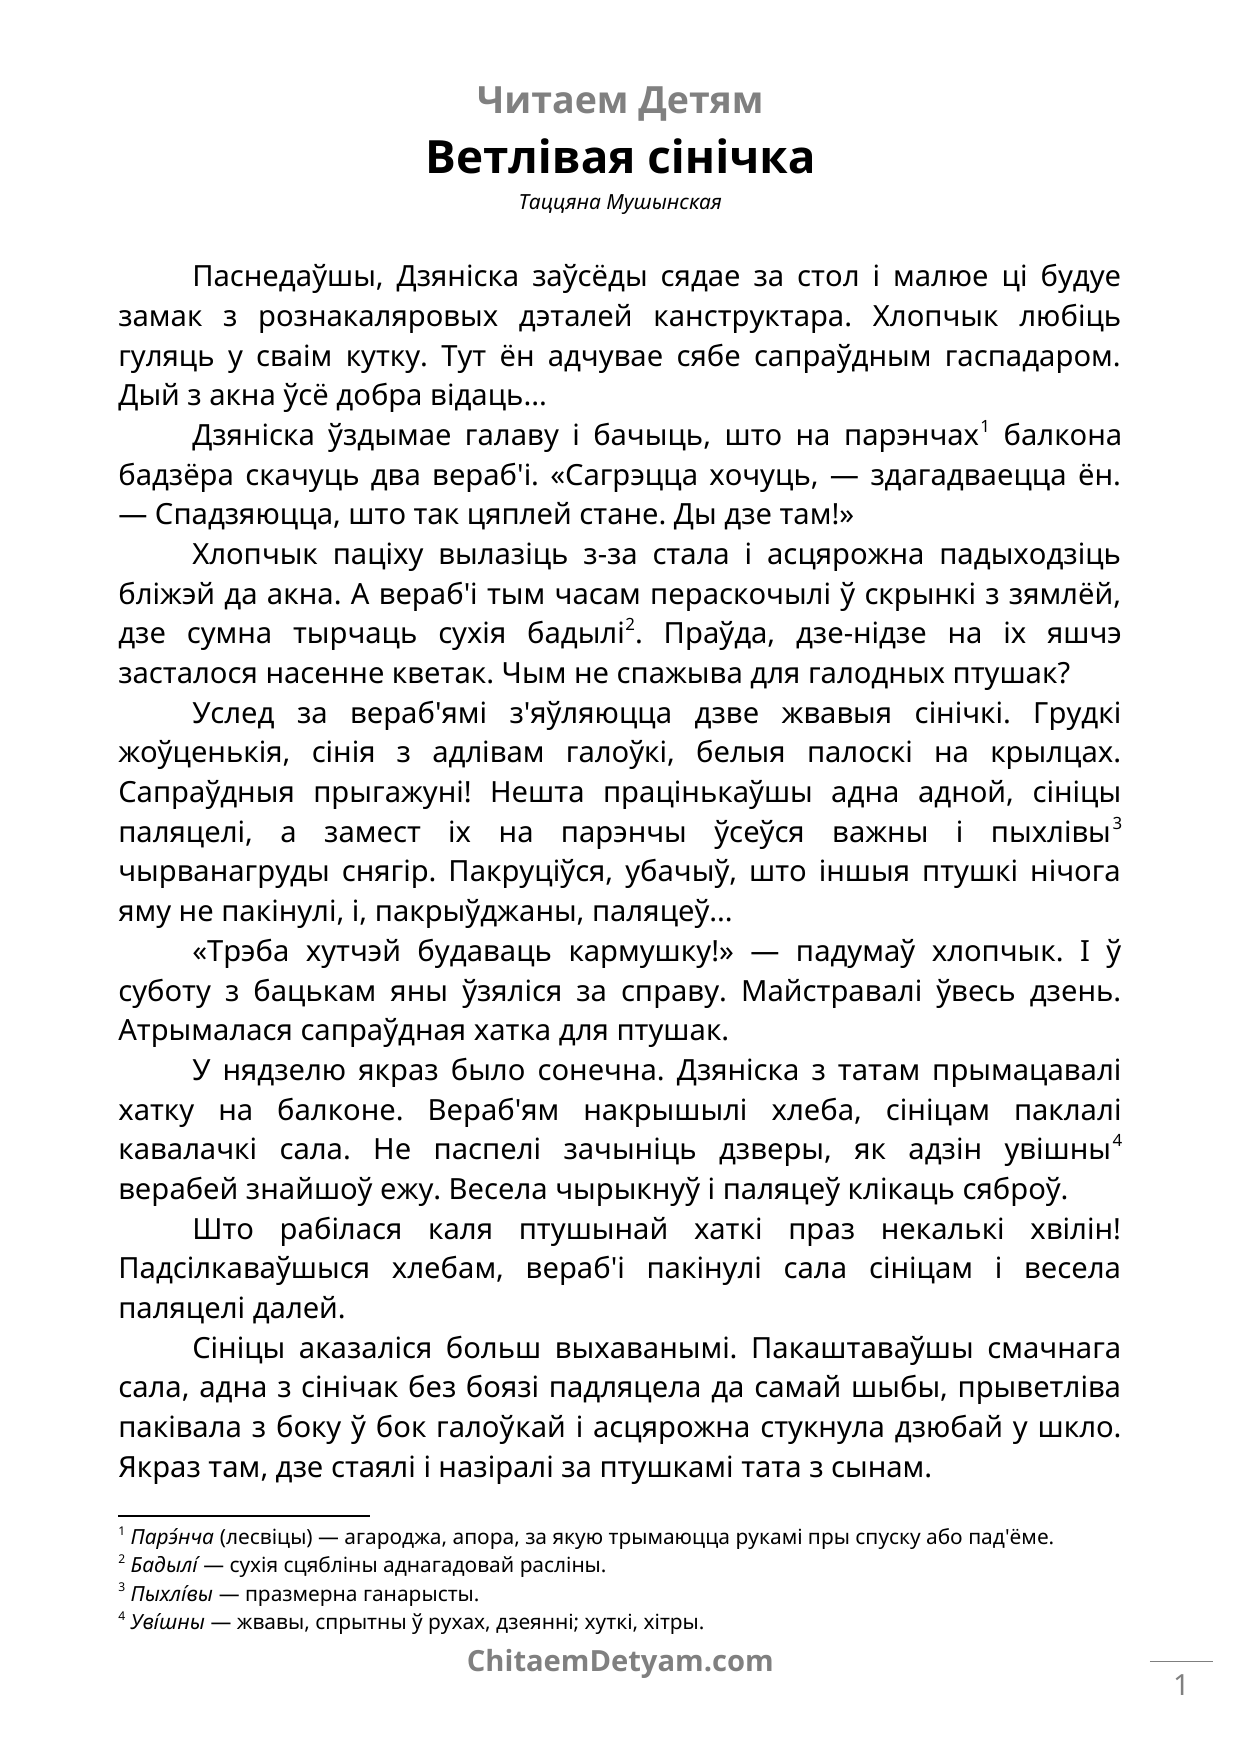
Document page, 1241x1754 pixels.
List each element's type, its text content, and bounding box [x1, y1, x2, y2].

text Ветлівая сінічка Таццяна Мушынская [118, 125, 1122, 216]
text Хлопчык паціху вылазіць з-за стала і асцярожна падыходзіць бліжэй да акна. А вераб'і тым часам пераскочылі ў скрынкі з зямлёй, дзе сумна тырчаць сухія бадылі. Праўда, дзе-нідзе на іх яшчэ засталося насенне кветак. Чым не спажыва для галодных птушак? [118, 533, 1122, 692]
text Што рабілася каля птушынай хаткі праз некалькі хвілін! Падсілкаваўшыся хлебам, вераб'і пакінулі сала сініцам і весела паляцелі далей. [118, 1208, 1122, 1327]
text Услед за вераб'ямі з'яўляюцца дзве жвавыя сінічкі. Грудкі жоўценькія, сінія з адлівам галоўкі, белыя палоскі на крылцах. Сапраўдныя прыгажуні! Нешта працінькаўшы адна адной, сініцы паляцелі, а замест іх на парэнчы ўсеўся важны і пыхлівы чырванагруды снягір. Пакруціўся, убачыў, што іншыя птушкі нічога яму не пакінулі, і, пакрыўджаны, паляцеў... [118, 692, 1122, 930]
text «Трэба хутчэй будаваць кармушку!» — падумаў хлопчык. I ў суботу з бацькам яны ўзяліся за справу. Майстравалі ўвесь дзень. Атрымалася сапраўдная хатка для птушак. [118, 930, 1122, 1049]
text Сініцы аказаліся больш выхаванымі. Пакаштаваўшы смачнага сала, адна з сінічак без боязі падляцела да самай шыбы, прыветліва паківала з боку ў бок галоўкай і асцярожна стукнула дзюбай у шкло. Якраз там, дзе стаялі і назіралі за птушкамі тата з сынам. [118, 1327, 1122, 1486]
text У нядзелю якраз было сонечна. Дзяніска з татам прымацавалі хатку на балконе. Вераб'ям накрышылі хлеба, сініцам паклалі кавалачкі сала. Не паспелі зачыніць дзверы, як адзін увішны верабей знайшоў ежу. Весела чырыкнуў і паляцеў клікаць сяброў. [118, 1049, 1122, 1208]
text Дзяніска ўздымае галаву і бачыць, што на парэнчах балкона бадзёра скачуць два вераб'і. «Сагрэцца хочуць, — здагадваецца ён. — Спадзяюцца, што так цяплей стане. Ды дзе там!» [118, 414, 1122, 533]
text Паснедаўшы, Дзяніска заўсёды сядае за стол і малюе ці будуе замак з рознакаляровых дэталей канструктара. Хлопчык любіць гуляць у сваім кутку. Тут ён адчувае сябе сапраўдным гаспадаром. Дый з акна ўсё добра відаць... [118, 255, 1122, 414]
